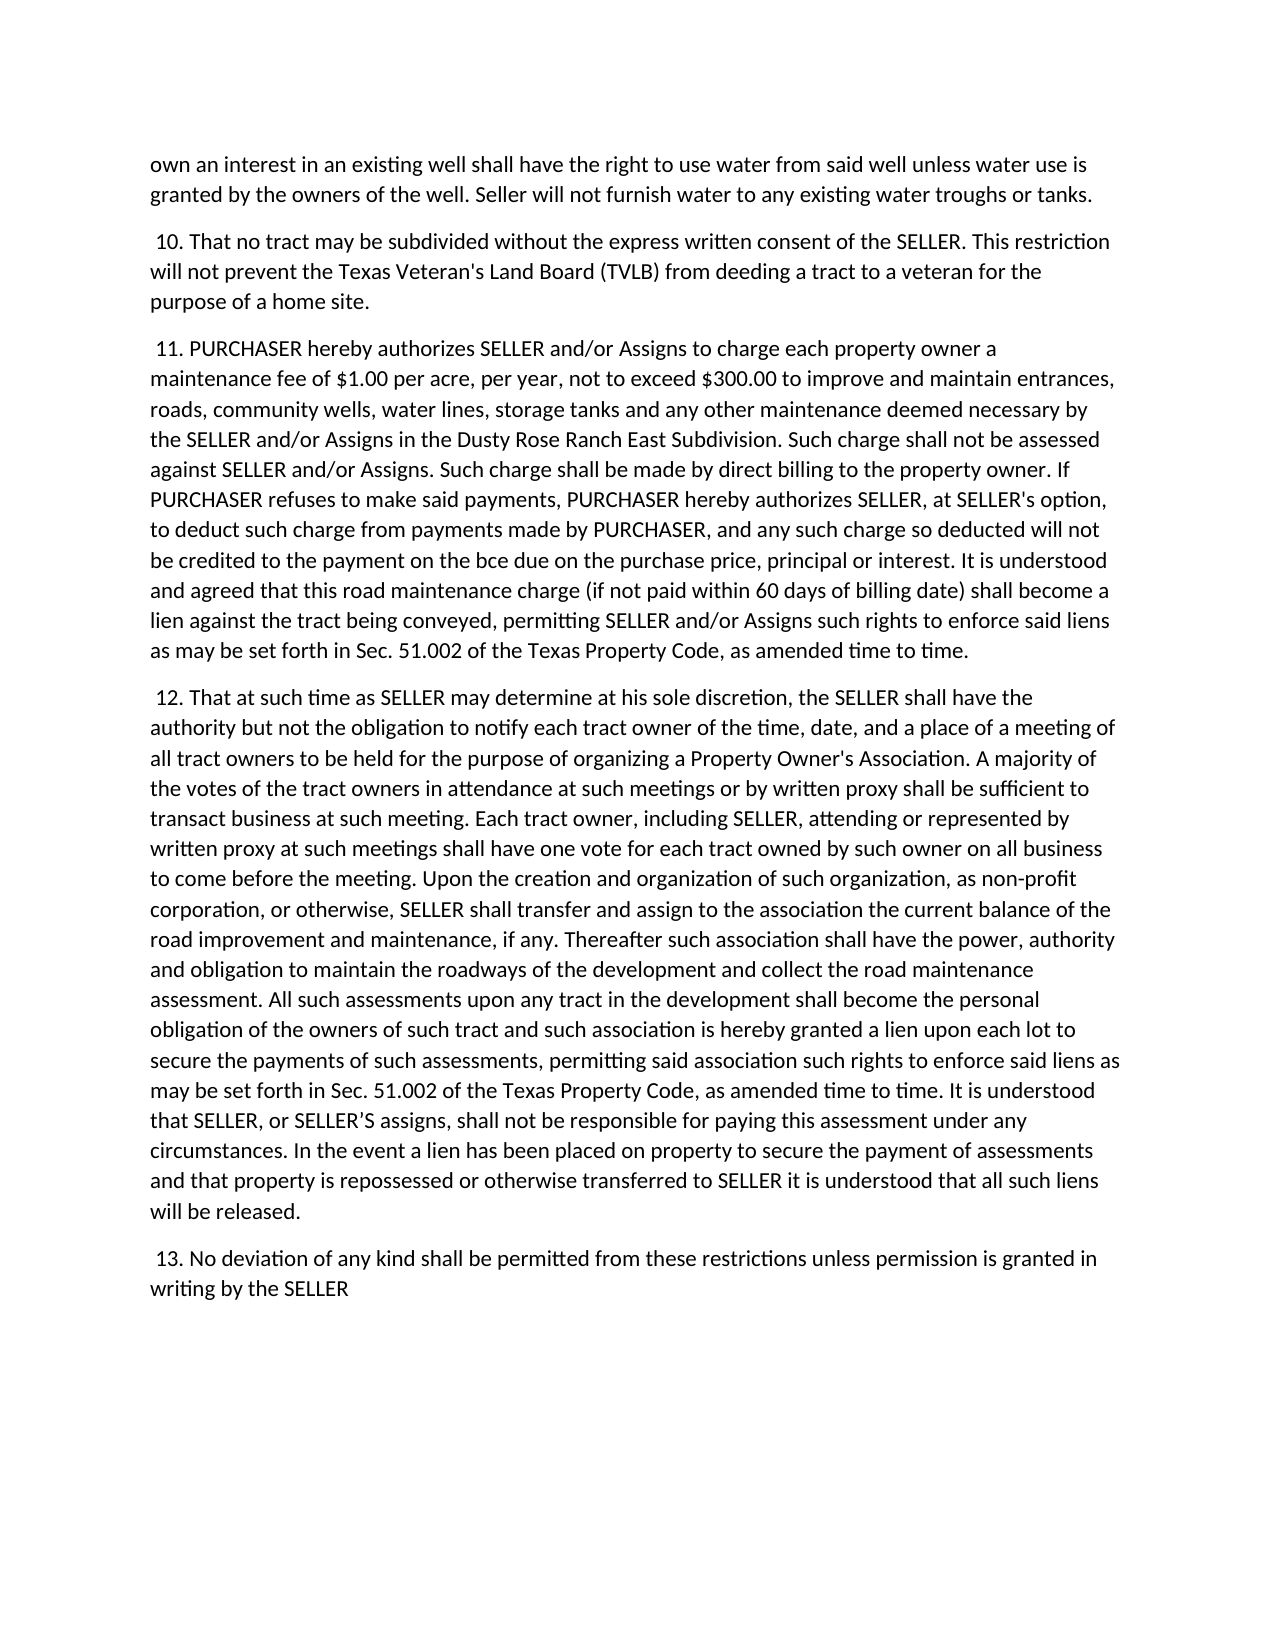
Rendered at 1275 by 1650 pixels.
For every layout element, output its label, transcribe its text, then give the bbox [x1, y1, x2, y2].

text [150, 150, 1125, 208]
text 10. That no tract may be subdivided without the express written consent of the SELLER. This restriction will not prevent the Texas Veteran's Land Board (TVLB) from deeding a tract to a veteran for the purpose of a home site. [150, 227, 1125, 316]
text 12. That at such time as SELLER may determine at his sole discretion, the SELLER shall have the authority but not the obligation to notify each tract owner of the time, date, and a place of a meeting of all tract owners to be held for the purpose of organizing a Property Owner's Association. A majority of the votes of the tract owners in attendance at such meetings or by written proxy shall be sufficient to transact business at such meeting. Each tract owner, including SELLER, attending or represented by written proxy at such meetings shall have one vote for each tract owned by such owner on all business to come before the meeting. Upon the creation and organization of such organization, as non-profit corporation, or otherwise, SELLER shall transfer and assign to the association the current balance of the road improvement and maintenance, if any. Thereafter such association shall have the power, authority and obligation to maintain the roadways of the development and collect the road maintenance assessment. All such assessments upon any tract in the development shall become the personal obligation of the owners of such tract and such association is hereby granted a lien upon each lot to secure the payments of such assessments, permitting said association such rights to enforce said liens as may be set forth in Sec. 51.002 of the Texas Property Code, as amended time to time. It is understood that SELLER, or SELLER’S assigns, shall not be responsible for paying this assessment under any circumstances. In the event a lien has been placed on property to secure the payment of assessments and that property is repossessed or otherwise transferred to SELLER it is understood that all such liens will be released. [150, 683, 1125, 1225]
text 11. PURCHASER hereby authorizes SELLER and/or Assigns to charge each property owner a maintenance fee of $1.00 per acre, per year, not to exceed $300.00 to improve and maintain entrances, roads, community wells, water lines, storage tanks and any other maintenance deemed necessary by the SELLER and/or Assigns in the Dusty Rose Ranch East Subdivision. Such charge shall not be assessed against SELLER and/or Assigns. Such charge shall be made by direct billing to the property owner. If PURCHASER refuses to make said payments, PURCHASER hereby authorizes SELLER, at SELLER's option, to deduct such charge from payments made by PURCHASER, and any such charge so deducted will not be credited to the payment on the bce due on the purchase price, principal or interest. It is understood and agreed that this road maintenance charge (if not paid within 60 days of billing date) shall become a lien against the tract being conveyed, permitting SELLER and/or Assigns such rights to enforce said liens as may be set forth in Sec. 51.002 of the Texas Property Code, as amended time to time. [150, 334, 1125, 664]
text 13. No deviation of any kind shall be permitted from these restrictions unless permission is granted in writing by the SELLER [150, 1244, 1125, 1302]
